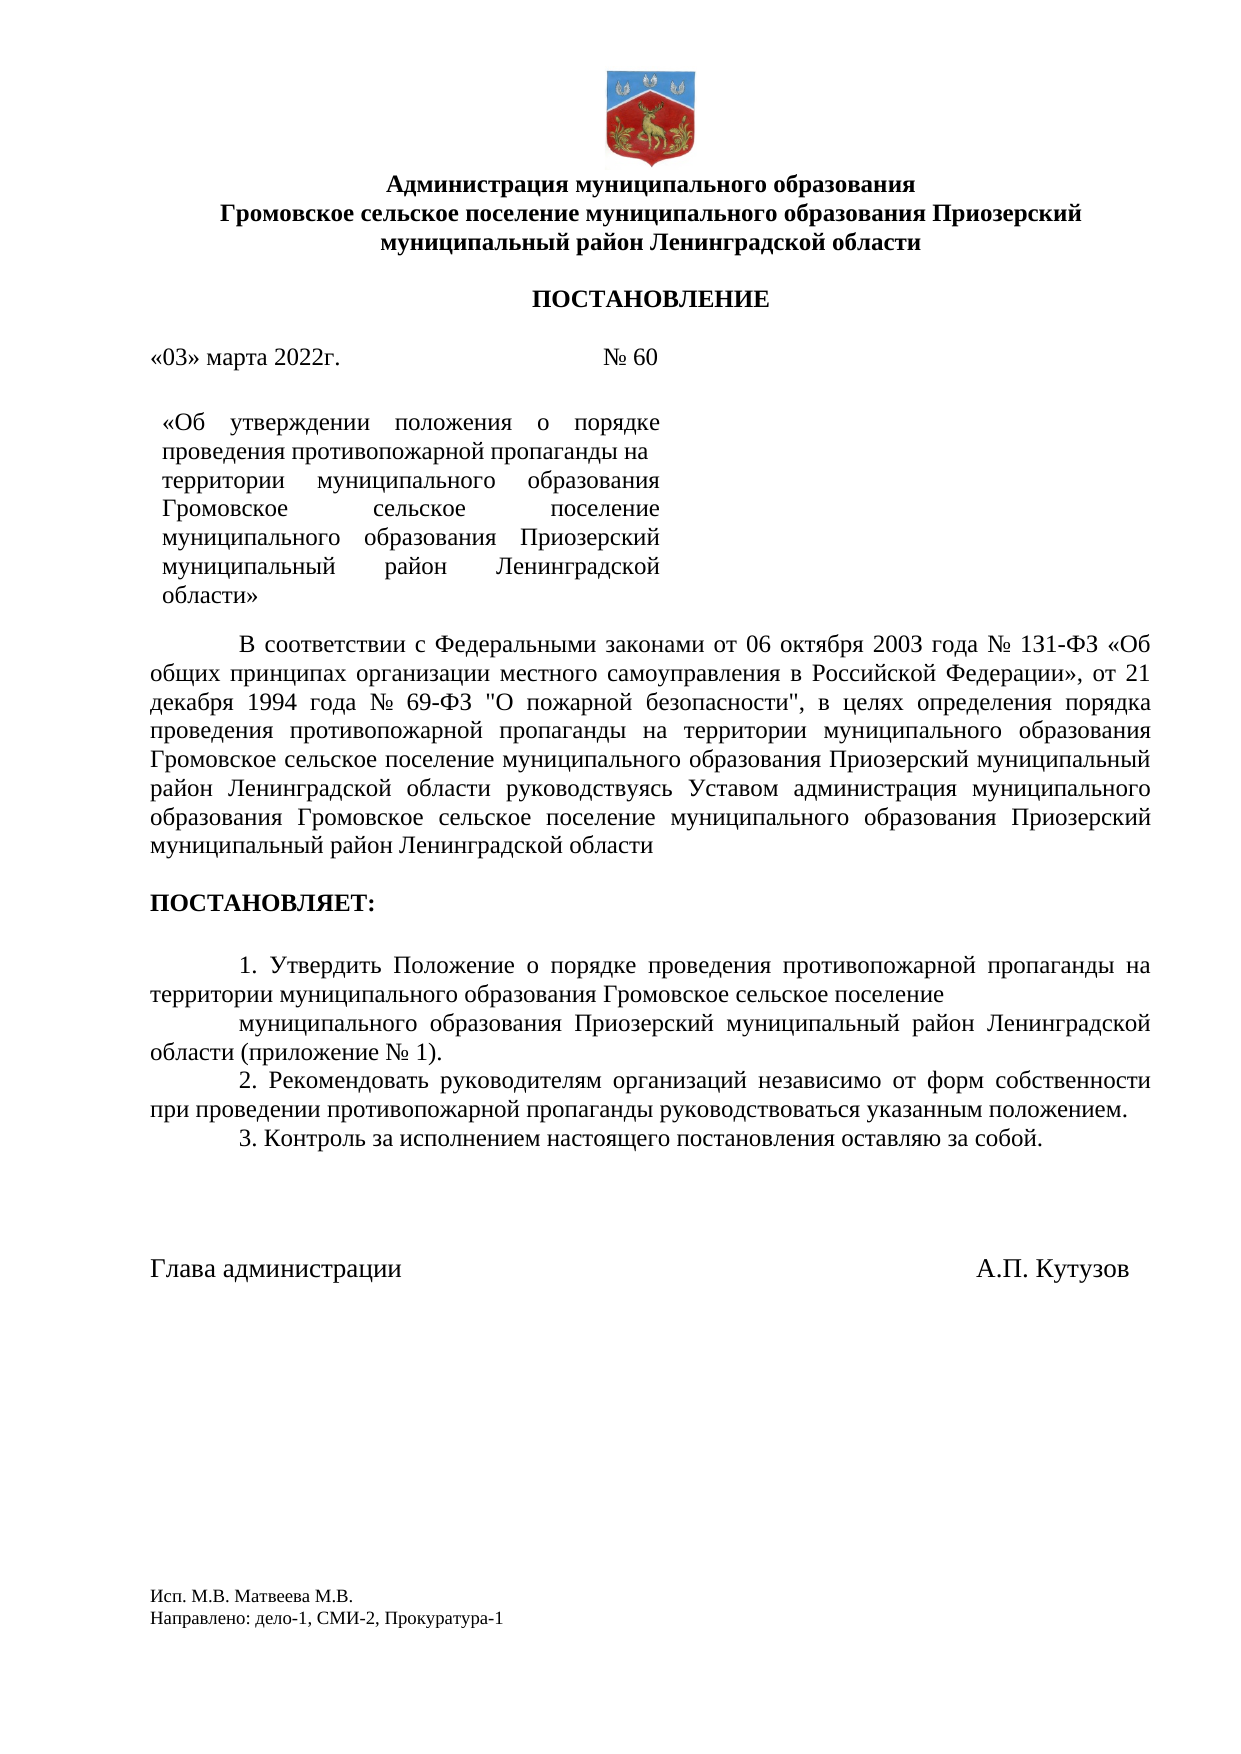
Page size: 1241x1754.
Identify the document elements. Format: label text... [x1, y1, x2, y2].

text Исп. М.В. Матвеева М.В. [150, 1585, 1152, 1607]
text Администрация муниципального образования [150, 169, 1152, 198]
text Громовское сельское поселение муниципального образования Приозерский муниципальный район Ленинградской области [150, 198, 1152, 256]
text муниципального образования Приозерский муниципальный район Ленинградской области (приложение № 1). [150, 1008, 1152, 1065]
picture [604, 66, 697, 170]
text ПОСТАНОВЛЯЕТ: [150, 888, 1152, 917]
text ПОСТАНОВЛЕНИЕ [150, 284, 1152, 313]
text 2. Рекомендовать руководителям организаций независимо от форм собственности при проведении противопожарной пропаганды руководствоваться указанным положением. [150, 1065, 1152, 1123]
text 3. Контроль за исполнением настоящего постановления оставляю за собой. [150, 1123, 1152, 1152]
text 1. Утвердить Положение о порядке проведения противопожарной пропаганды на территории муниципального образования Громовское сельское поселение [150, 950, 1152, 1008]
text Глава администрации А.П. Кутузов [150, 1252, 1152, 1283]
text «03» марта 2022г. № 60 [150, 342, 1152, 371]
text В соответствии с Федеральными законами от 06 октября 200З года № 1З1-ФЗ «Об общих принципах организации местного самоуправления в Российской Федерации», от 21 декабря 1994 года № 69-ФЗ "О пожарной безопасности", в целях определения порядка проведения противопожарной пропаганды на территории муниципального образования Громовское сельское поселение муниципального образования Приозерский муниципальный район Ленинградской области руководствуясь Уставом администрация муниципального образования Громовское сельское поселение муниципального образования Приозерский муниципальный район Ленинградской области [150, 629, 1152, 859]
text Направлено: дело-1, СМИ-2, Прокуратура-1 [150, 1607, 1152, 1628]
